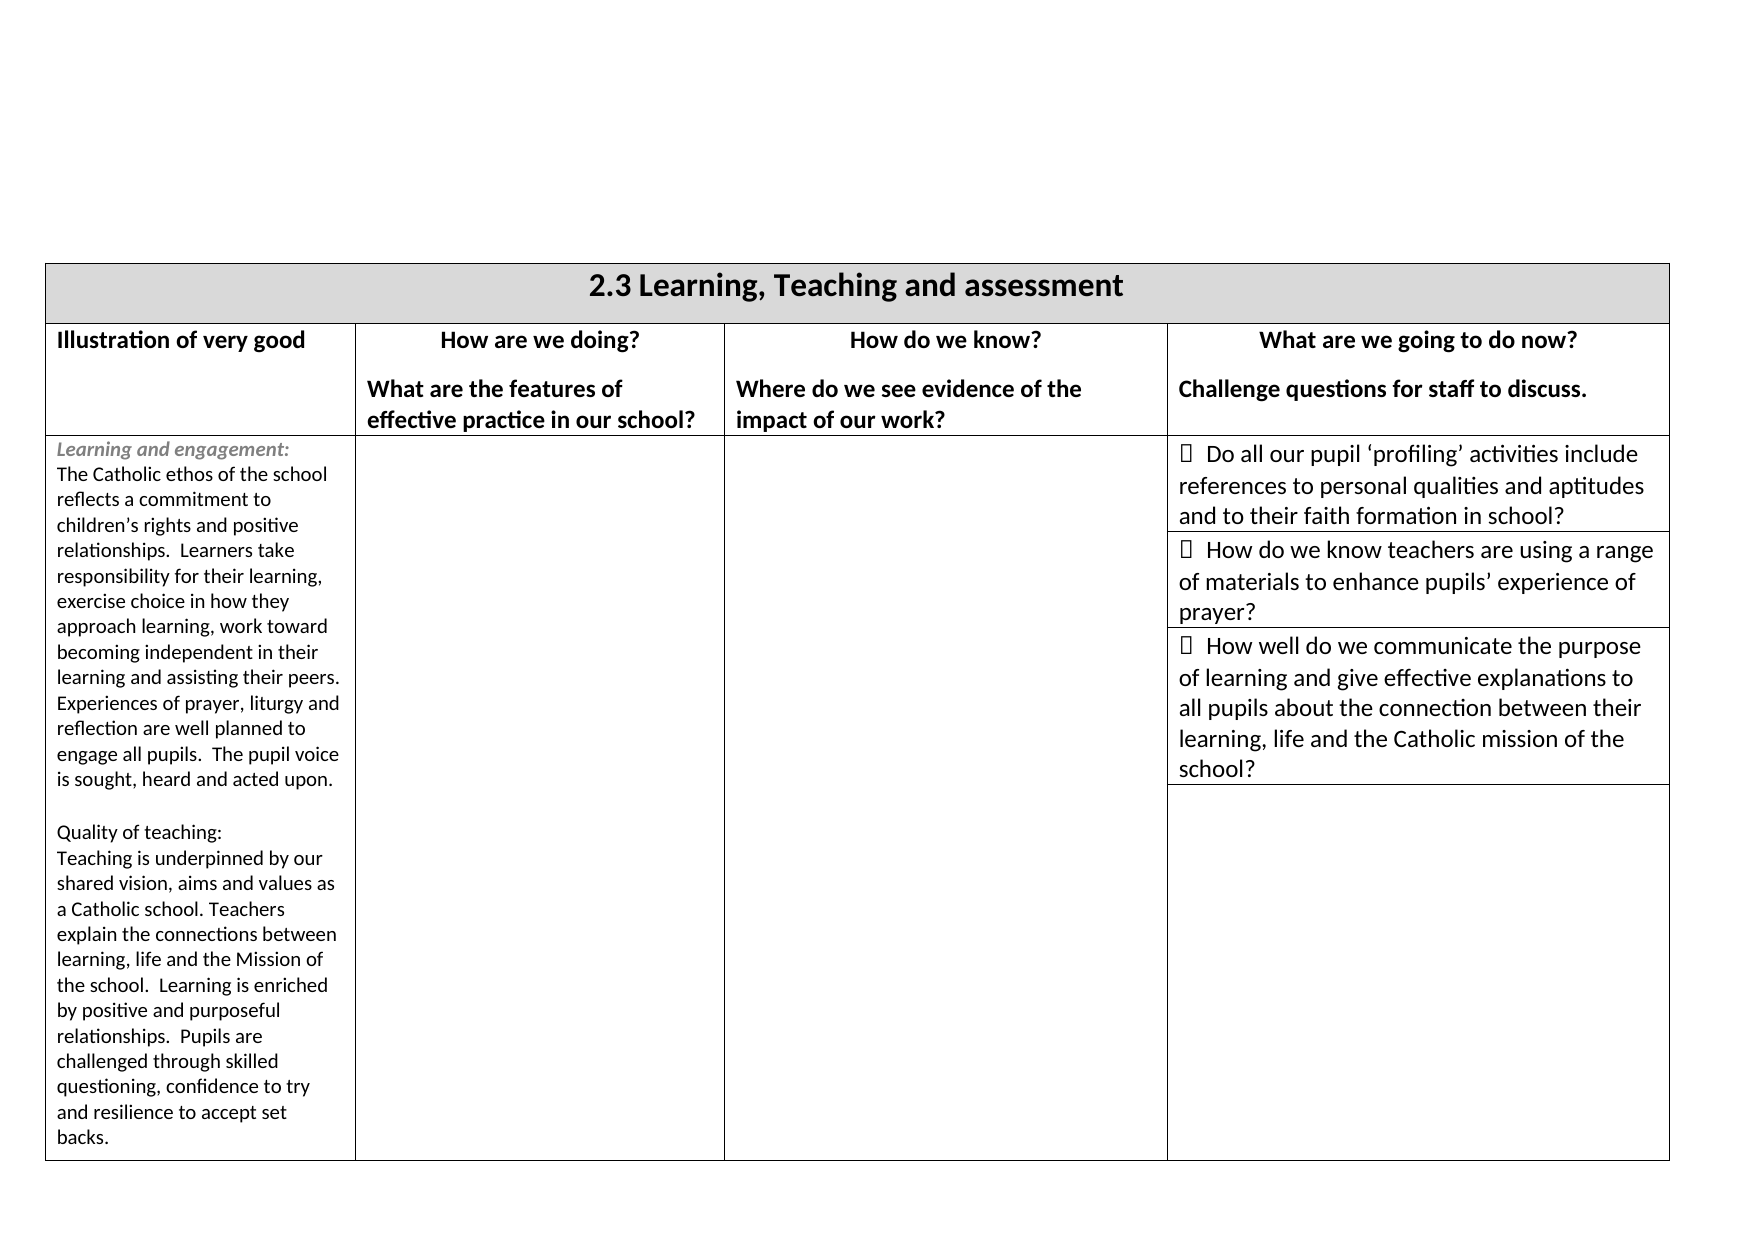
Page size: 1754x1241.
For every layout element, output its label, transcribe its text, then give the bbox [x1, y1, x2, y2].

table_cell  Do all our pupil ‘profiling’ activities include references to personal qualities and aptitudes and to their faith formation in school? [1168, 436, 1669, 531]
table_cell [1168, 785, 1669, 1160]
table_cell How are we doing? What are the features of effective practice in our school? [356, 324, 724, 435]
table_cell How do we know? Where do we see evidence of the impact of our work? [725, 324, 1167, 435]
table_cell Illustration of very good [46, 324, 355, 435]
table_cell  How do we know teachers are using a range of materials to enhance pupils’ experience of prayer? [1168, 532, 1669, 627]
table_cell What are we going to do now? Challenge questions for staff to discuss. [1168, 324, 1669, 435]
table_header 2.3 Learning, Teaching and assessment [46, 264, 1669, 323]
table_cell [356, 436, 724, 1160]
table_cell Learning and engagement: The Catholic ethos of the school reflects a commitment to children’s rights and positive relationships. Learners take responsibility for their learning, exercise choice in how they approach learning, work toward becoming independent in their learning and assisting their peers. Experiences of prayer, liturgy and reflection are well planned to engage all pupils. The pupil voice is sought, heard and acted upon. Quality of teaching: Teaching is underpinned by our shared vision, aims and values as a Catholic school. Teachers explain the connections between learning, life and the Mission of the school. Learning is enriched by positive and purposeful relationships. Pupils are challenged through skilled questioning, confidence to try and resilience to accept set backs. Effective use of assessment: Assessment is planned as part of learning and teaching. Our Catholic ethos was integral to our work with pupils to change how they viewed assessment. Assessment is now seen as a positive dimension of learning, used to allow pupils to demonstrate all that they have learned, (rather than what they do not know, cannot do) identify key strengths and next steps. Planning, tracking and monitoring: Planning is done at individual, class and whole school level. It takes into account the academic and liturgical year to plan learning opportunities that reflect the Mission of the school. Pupils are involved in the planning and pacing of their own learning. Tracking is used to provide accurate and purposeful evidence of learning and progress. Monitoring and evaluation processes are used by all staff to ensure learning and teaching is effective, resources are challenging and engaging, the pace of learning is appropriate, the individual needs of pupils are being met and that pupils are succeeding. As a Catholic school, particular focus is given to removing learning barriers for pupils facing additional challenges and hardships. [46, 436, 355, 1160]
table_cell [725, 436, 1167, 1160]
table_cell  How well do we communicate the purpose of learning and give effective explanations to all pupils about the connection between their learning, life and the Catholic mission of the school? [1168, 628, 1669, 784]
